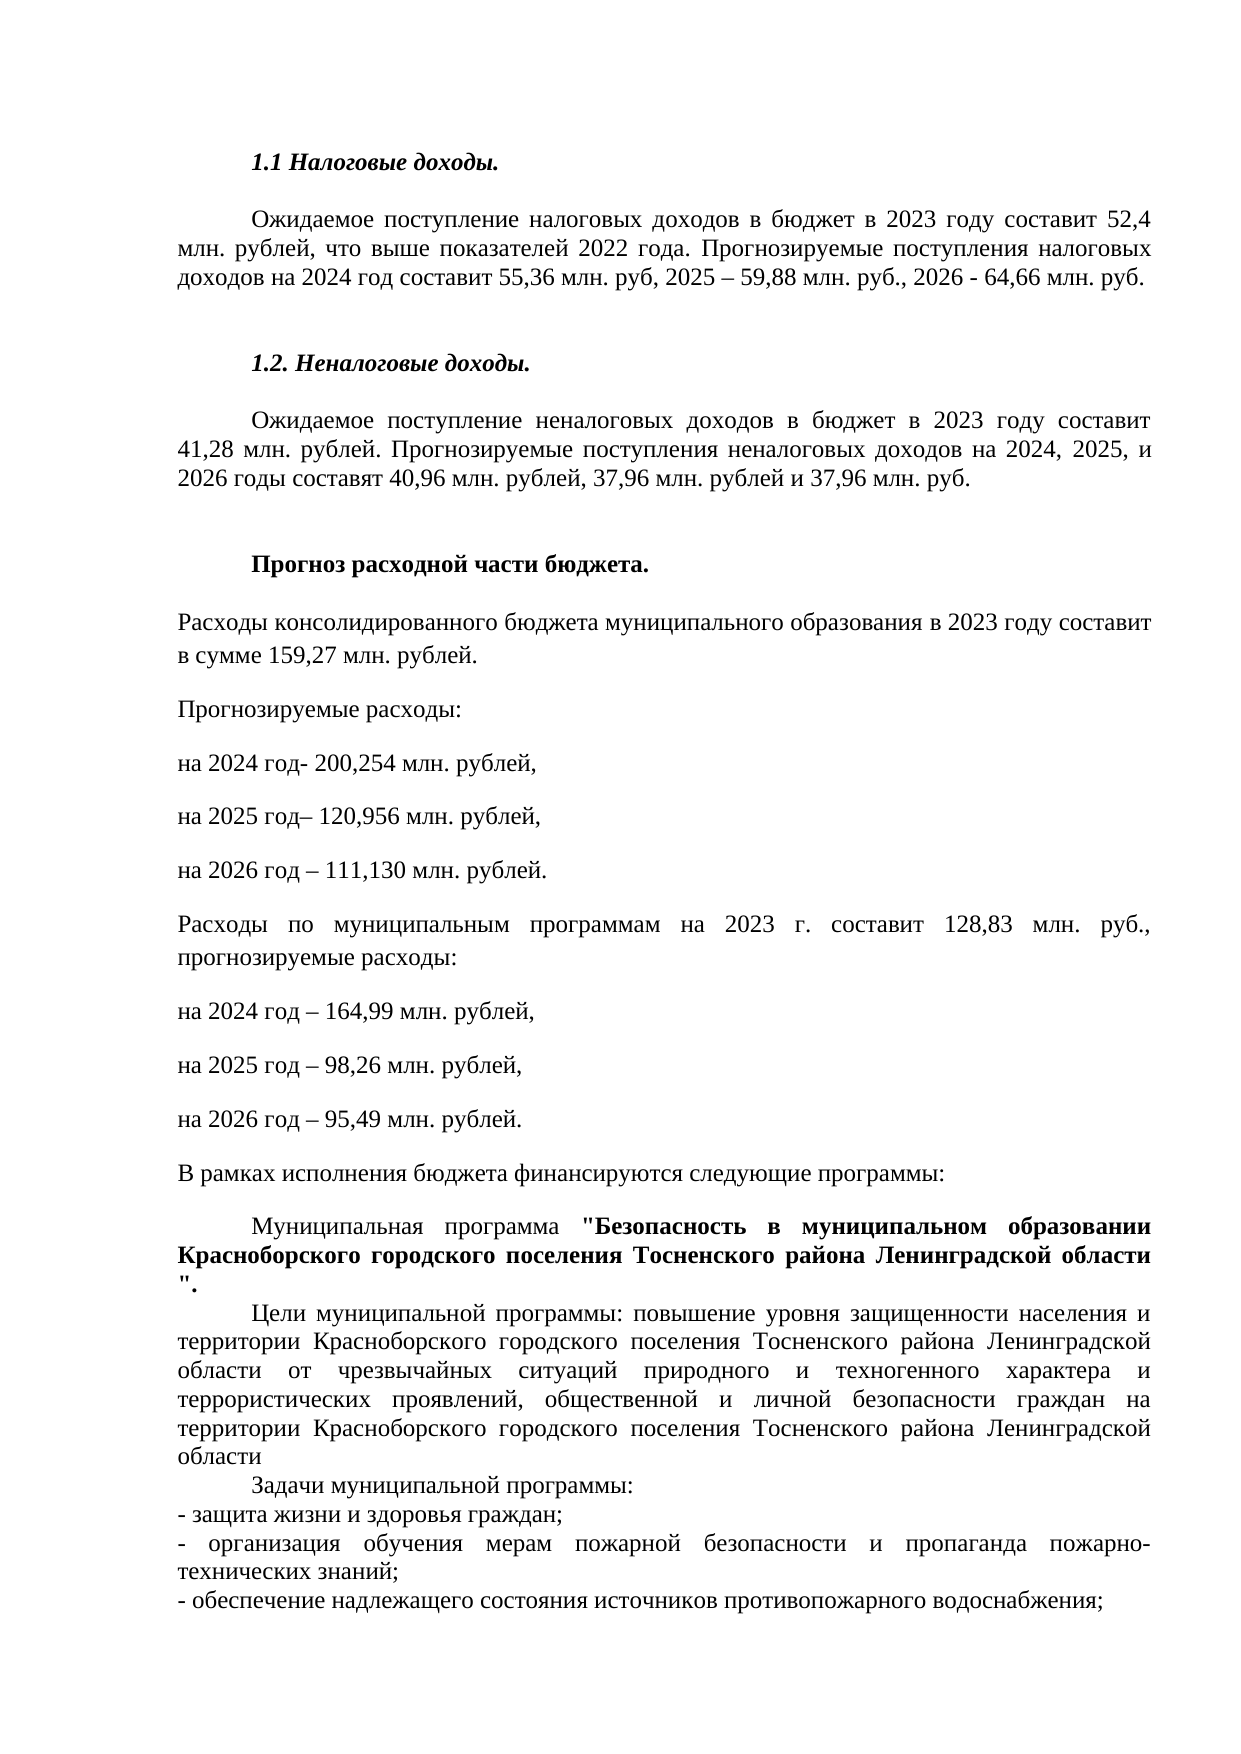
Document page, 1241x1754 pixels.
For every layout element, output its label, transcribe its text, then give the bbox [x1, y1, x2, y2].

text Прогнозируемые расходы: [177, 694, 1152, 722]
text на 2025 год – 98,26 млн. рублей, [177, 1050, 1152, 1079]
text Расходы консолидированного бюджета муниципального образования в 2023 году составит в сумме 159,27 млн. рублей. [177, 607, 1152, 669]
text на 2026 год – 95,49 млн. рублей. [177, 1104, 1152, 1132]
text на 2024 год – 164,99 млн. рублей, [177, 996, 1152, 1025]
text Ожидаемое поступление неналоговых доходов в бюджет в 2023 году составит 41,28 млн. рублей. Прогнозируемые поступления неналоговых доходов на 2024, 2025, и 2026 годы составят 40,96 млн. рублей, 37,96 млн. рублей и 37,96 млн. руб. [177, 406, 1152, 492]
text - обеспечение надлежащего состояния источников противопожарного водоснабжения; [177, 1585, 1152, 1614]
text на 2025 год– 120,956 млн. рублей, [177, 801, 1152, 830]
text на 2024 год- 200,254 млн. рублей, [177, 748, 1152, 776]
text Ожидаемое поступление налоговых доходов в бюджет в 2023 году составит 52,4 млн. рублей, что выше показателей 2022 года. Прогнозируемые поступления налоговых доходов на 2024 год составит 55,36 млн. руб, 2025 – 59,88 млн. руб., 2026 - 64,66 млн. руб. [177, 204, 1152, 291]
text на 2026 год – 111,130 млн. рублей. [177, 855, 1152, 884]
text - организация обучения мерам пожарной безопасности и пропаганда пожарно-технических знаний; [177, 1528, 1152, 1585]
text 1.1 Налоговые доходы. [233, 147, 1152, 176]
text - защита жизни и здоровья граждан; [177, 1499, 1152, 1528]
text Цели муниципальной программы: повышение уровня защищенности населения и территории Красноборского городского поселения Тосненского района Ленинградской области от чрезвычайных ситуаций природного и техногенного характера и террористических проявлений, общественной и личной безопасности граждан на территории Красноборского городского поселения Тосненского района Ленинградской области [177, 1298, 1152, 1470]
text Задачи муниципальной программы: [177, 1470, 1152, 1499]
text В рамках исполнения бюджета финансируются следующие программы: [177, 1158, 1152, 1186]
text Прогноз расходной части бюджета. [177, 549, 1152, 578]
list Неналоговые доходы. [251, 348, 1152, 377]
text Расходы по муниципальным программам на 2023 г. составит 128,83 млн. руб., прогнозируемые расходы: [177, 909, 1152, 971]
text Муниципальная программа "Безопасность в муниципальном образовании Красноборского городского поселения Тосненского района Ленинградской области ". [177, 1211, 1152, 1298]
